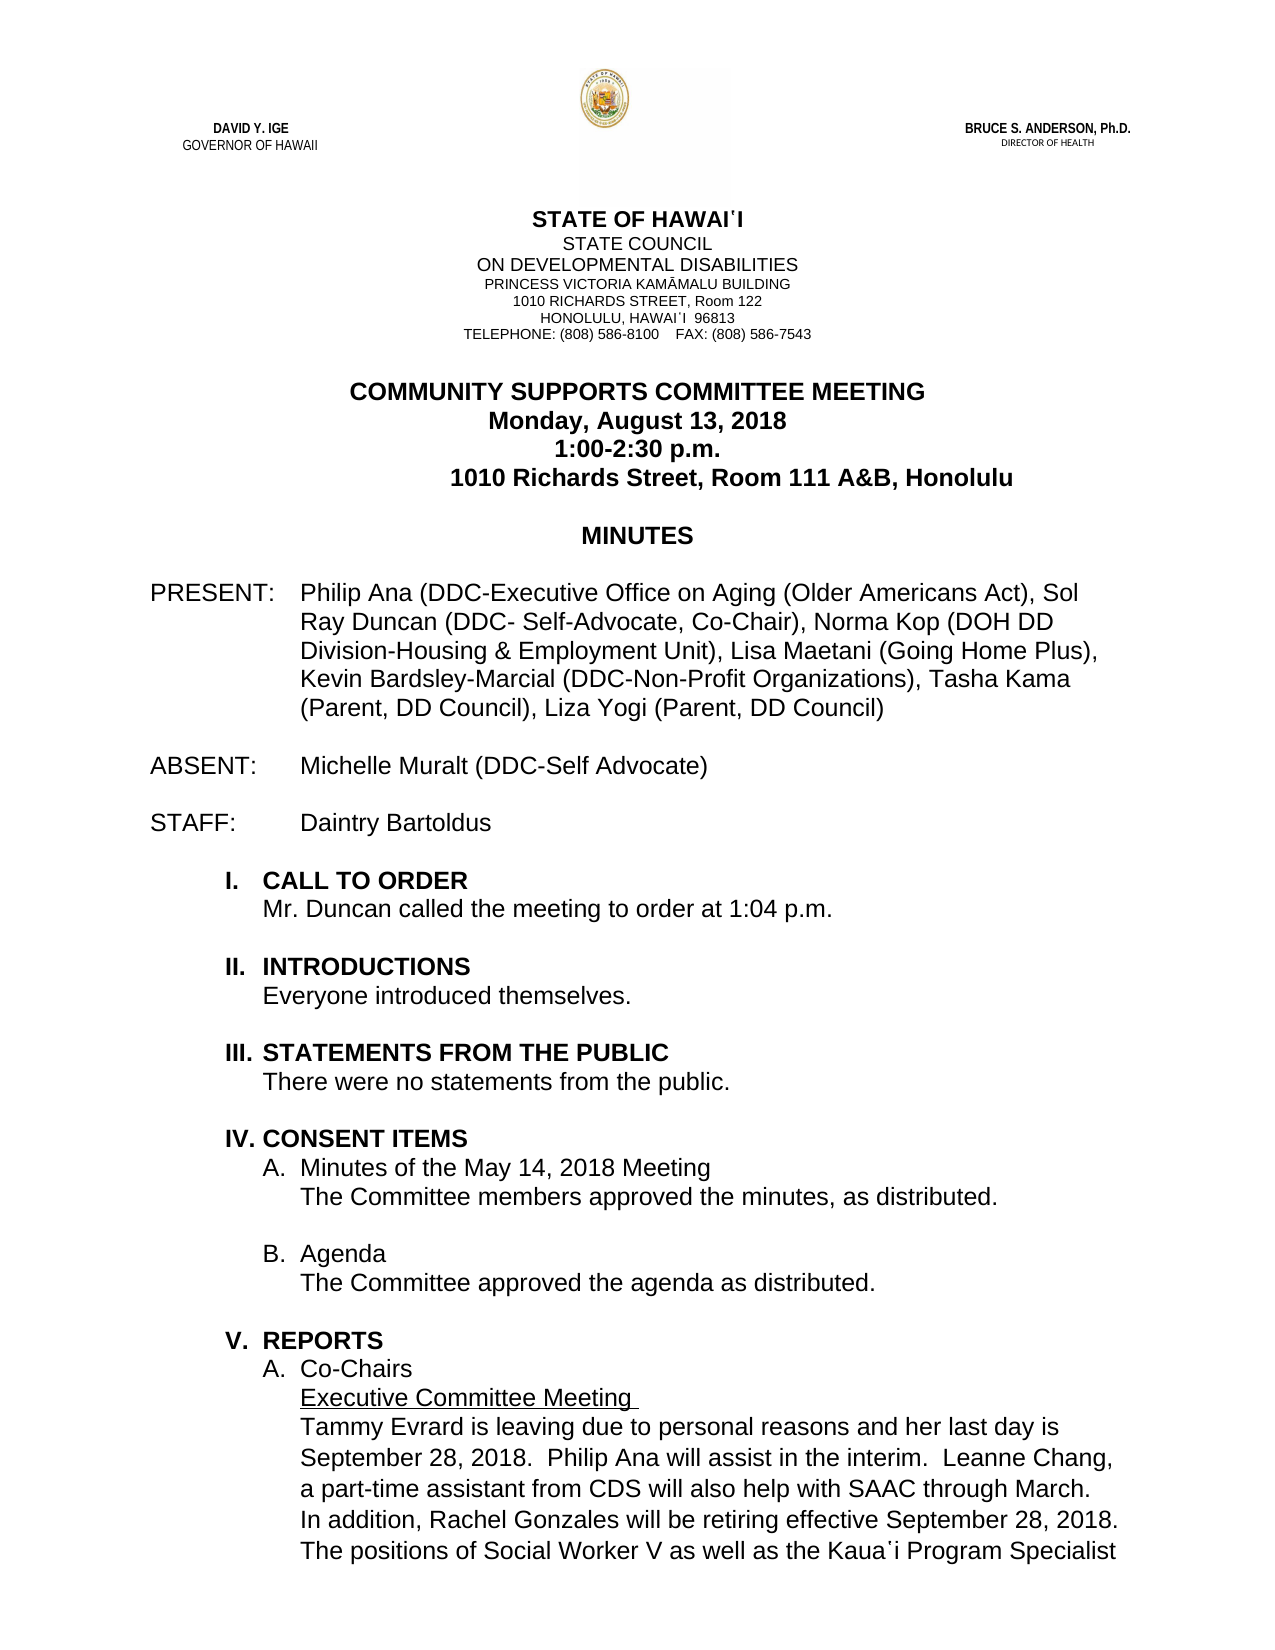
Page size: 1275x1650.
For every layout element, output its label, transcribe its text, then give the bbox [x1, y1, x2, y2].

text I. CALL TO ORDER [150, 866, 1125, 894]
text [300, 1412, 1125, 1565]
text V. REPORTS [150, 1326, 1125, 1354]
text 1010 Richards Street, Room 111 A&B, Honolulu [450, 463, 1125, 492]
text A. Minutes of the May 14, 2018 Meeting [150, 1153, 1125, 1182]
text 1010 RICHARDS STREET, Room 122 [150, 292, 1125, 309]
text The Committee members approved the minutes, as distributed. [300, 1182, 1125, 1211]
text ABSENT: Michelle Muralt (DDC-Self Advocate) [150, 751, 1125, 779]
text There were no statements from the public. [150, 1067, 1125, 1096]
text IV. CONSENT ITEMS [150, 1124, 1125, 1153]
text 1:00-2:30 p.m. [150, 434, 1125, 463]
text STATE COUNCIL [150, 233, 1125, 254]
text Executive Committee Meeting [150, 1383, 1125, 1412]
text STAFF: Daintry Bartoldus [150, 808, 1125, 837]
text ON DEVELOPMENTAL DISABILITIES [150, 254, 1125, 276]
text B. Agenda [150, 1239, 1125, 1268]
text COMMUNITY SUPPORTS COMMITTEE MEETING [150, 377, 1125, 406]
text TELEPHONE: (808) 586-8100 FAX: (808) 586-7543 [150, 326, 1125, 343]
text Everyone introduced themselves. [150, 981, 1125, 1009]
text III. STATEMENTS FROM THE PUBLIC [150, 1038, 1125, 1067]
text Monday, August 13, 2018 [150, 406, 1125, 434]
text PRINCESS VICTORIA KAMĀMALU BUILDING [150, 276, 1125, 292]
text STATE OF HAWAI῾I [150, 206, 1125, 233]
text HONOLULU, HAWAI῾I 96813 [150, 309, 1125, 326]
text A. Co-Chairs [150, 1354, 1125, 1383]
text Mr. Duncan called the meeting to order at 1:04 p.m. [150, 894, 1125, 923]
text MINUTES [150, 521, 1125, 549]
text II. INTRODUCTIONS [150, 952, 1125, 981]
text The Committee approved the agenda as distributed. [150, 1268, 1125, 1297]
text PRESENT: Philip Ana (DDC-Executive Office on Aging (Older Americans Act), Sol Ray Duncan (DDC- Self-Advocate, Co-Chair), Norma Kop (DOH DD Division-Housing & Employment Unit), Lisa Maetani (Going Home Plus), Kevin Bardsley-Marcial (DDC-Non-Profit Organizations), Tasha Kama (Parent, DD Council), Liza Yogi (Parent, DD Council) [150, 578, 1125, 722]
